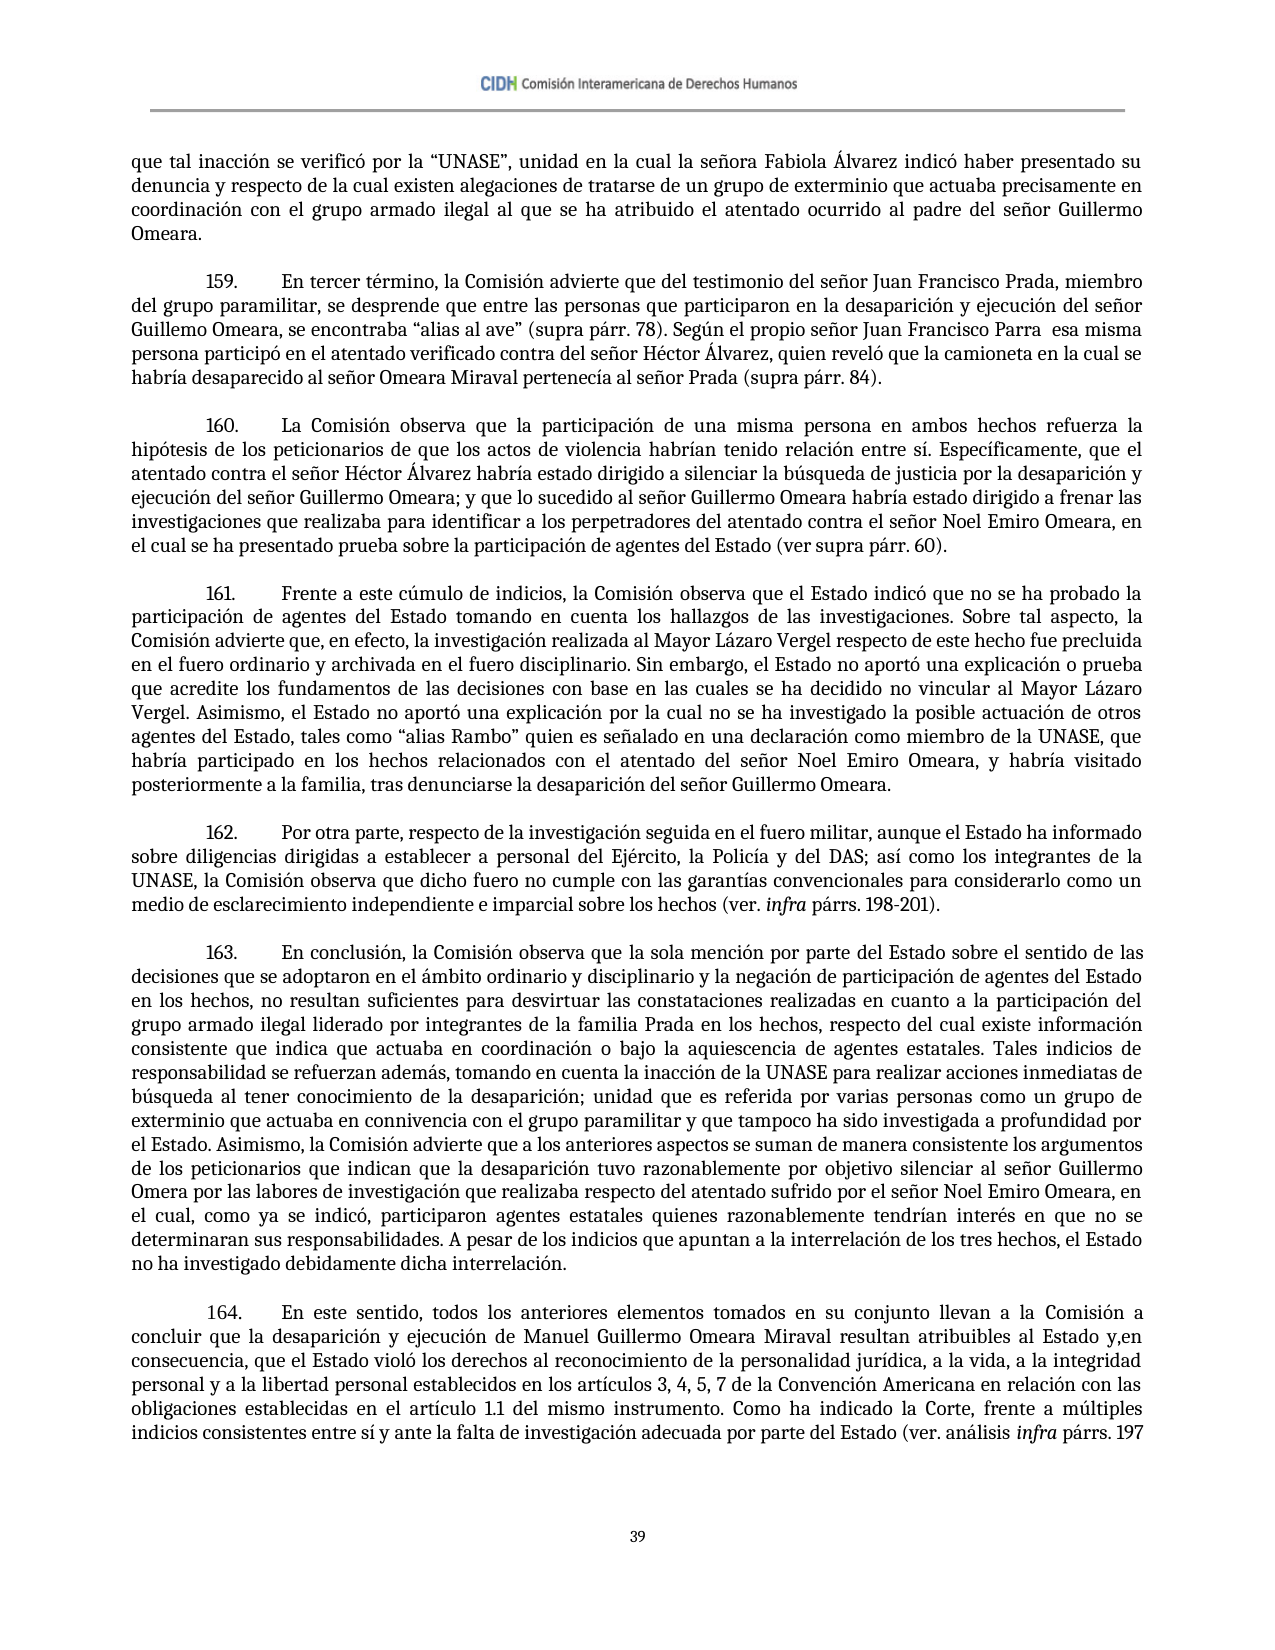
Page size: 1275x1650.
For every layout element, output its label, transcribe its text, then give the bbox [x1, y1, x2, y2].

list Por otra parte, respecto de la investigación seguida en el fuero militar, aunque el Estado ha informado sobre diligencias dirigidas a establecer a personal del Ejército, la Policía y del DAS; así como los integrantes de la UNASE, la Comisión observa que dicho fuero no cumple con las garantías convencionales para considerarlo como un medio de esclarecimiento independiente e imparcial sobre los hechos (ver. infra párrs. 198-201). [131, 821, 1144, 917]
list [131, 1300, 1144, 1444]
list Frente a este cúmulo de indicios, la Comisión observa que el Estado indicó que no se ha probado la participación de agentes del Estado tomando en cuenta los hallazgos de las investigaciones. Sobre tal aspecto, la Comisión advierte que, en efecto, la investigación realizada al Mayor Lázaro Vergel respecto de este hecho fue precluida en el fuero ordinario y archivada en el fuero disciplinario. Sin embargo, el Estado no aportó una explicación o prueba que acredite los fundamentos de las decisiones con base en las cuales se ha decidido no vincular al Mayor Lázaro Vergel. Asimismo, el Estado no aportó una explicación por la cual no se ha investigado la posible actuación de otros agentes del Estado, tales como “alias Rambo” quien es señalado en una declaración como miembro de la UNASE, que habría participado en los hechos relacionados con el atentado del señor Noel Emiro Omeara, y habría visitado posteriormente a la familia, tras denunciarse la desaparición del señor Guillermo Omeara. [131, 581, 1144, 797]
list En tercer término, la Comisión advierte que del testimonio del señor Juan Francisco Prada, miembro del grupo paramilitar, se desprende que entre las personas que participaron en la desaparición y ejecución del señor Guillemo Omeara, se encontraba “alias al ave” (supra párr. 78). Según el propio señor Juan Francisco Parra esa misma persona participó en el atentado verificado contra del señor Héctor Álvarez, quien reveló que la camioneta en la cual se habría desaparecido al señor Omeara Miraval pertenecía al señor Prada (supra párr. 84). [131, 270, 1144, 389]
picture [475, 75, 800, 93]
list La Comisión observa que la participación de una misma persona en ambos hechos refuerza la hipótesis de los peticionarios de que los actos de violencia habrían tenido relación entre sí. Específicamente, que el atentado contra el señor Héctor Álvarez habría estado dirigido a silenciar la búsqueda de justicia por la desaparición y ejecución del señor Guillermo Omeara; y que lo sucedido al señor Guillermo Omeara habría estado dirigido a frenar las investigaciones que realizaba para identificar a los perpetradores del atentado contra el señor Noel Emiro Omeara, en el cual se ha presentado prueba sobre la participación de agentes del Estado (ver supra párr. 60). [131, 413, 1144, 557]
list En conclusión, la Comisión observa que la sola mención por parte del Estado sobre el sentido de las decisiones que se adoptaron en el ámbito ordinario y disciplinario y la negación de participación de agentes del Estado en los hechos, no resultan suficientes para desvirtuar las constataciones realizadas en cuanto a la participación del grupo armado ilegal liderado por integrantes de la familia Prada en los hechos, respecto del cual existe información consistente que indica que actuaba en coordinación o bajo la aquiescencia de agentes estatales. Tales indicios de responsabilidad se refuerzan además, tomando en cuenta la inacción de la UNASE para realizar acciones inmediatas de búsqueda al tener conocimiento de la desaparición; unidad que es referida por varias personas como un grupo de exterminio que actuaba en connivencia con el grupo paramilitar y que tampoco ha sido investigada a profundidad por el Estado. Asimismo, la Comisión advierte que a los anteriores aspectos se suman de manera consistente los argumentos de los peticionarios que indican que la desaparición tuvo razonablemente por objetivo silenciar al señor Guillermo Omera por las labores de investigación que realizaba respecto del atentado sufrido por el señor Noel Emiro Omeara, en el cual, como ya se indicó, participaron agentes estatales quienes razonablemente tendrían interés en que no se determinaran sus responsabilidades. A pesar de los indicios que apuntan a la interrelación de los tres hechos, el Estado no ha investigado debidamente dicha interrelación. [131, 941, 1144, 1276]
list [131, 150, 1144, 246]
